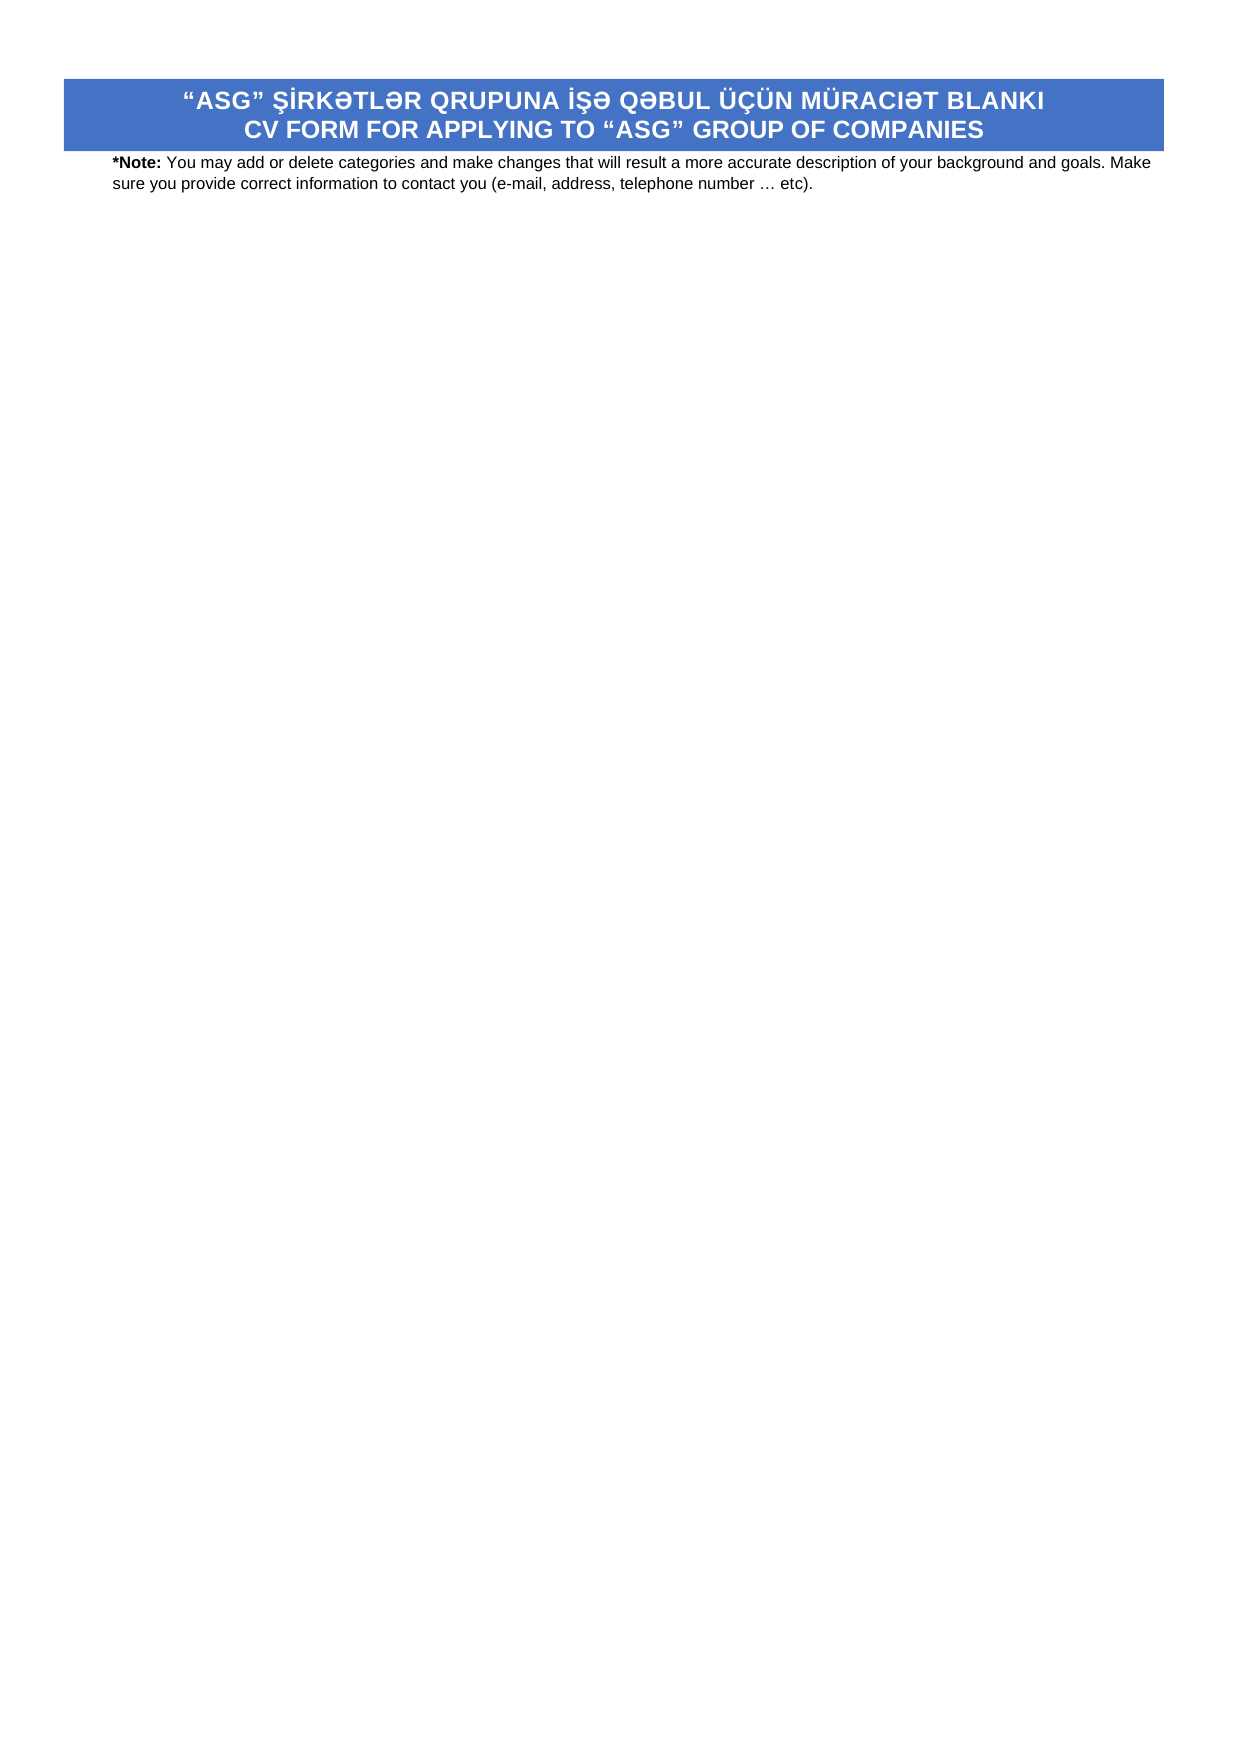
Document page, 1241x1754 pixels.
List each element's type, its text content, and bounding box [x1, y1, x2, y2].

text *Note: You may add or delete categories and make changes that will result a more accurate description of your background and goals. Make sure you provide correct information to contact you (e-mail, address, telephone number … etc). [112, 152, 1152, 193]
